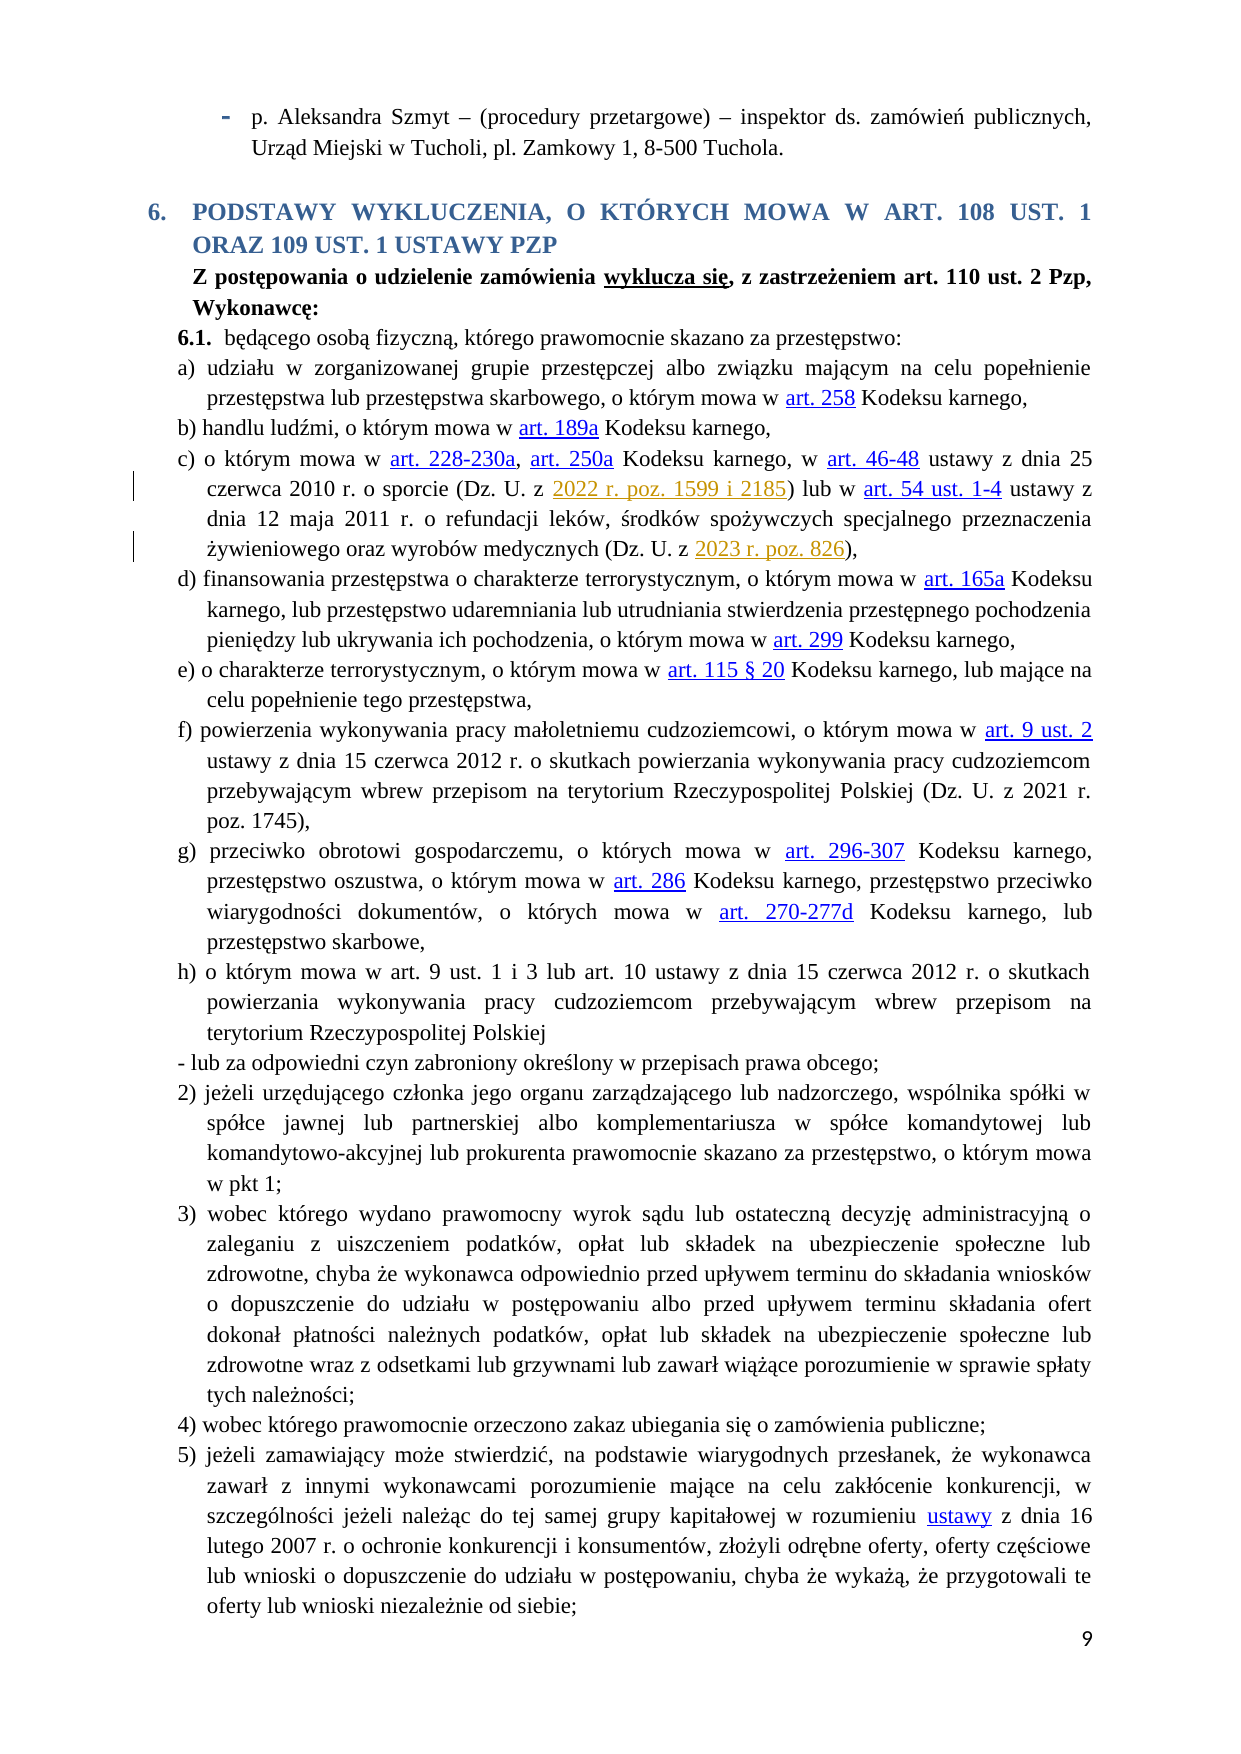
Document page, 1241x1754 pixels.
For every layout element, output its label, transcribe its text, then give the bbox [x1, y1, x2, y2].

text c) o którym mowa w art. 228-230a, art. 250a Kodeksu karnego, w art. 46-48 ustawy z dnia 25 czerwca 2010 r. o sporcie (Dz. U. z ) lub w art. 54 ust. 1-4 ustawy z dnia 12 maja 2011 r. o refundacji leków, środków spożywczych specjalnego przeznaczenia żywieniowego oraz wyrobów medycznych (Dz. U. z ), [177, 444, 1093, 562]
text 2) jeżeli urzędującego członka jego organu zarządzającego lub nadzorczego, wspólnika spółki w spółce jawnej lub partnerskiej albo komplementariusza w spółce komandytowej lub komandytowo-akcyjnej lub prokurenta prawomocnie skazano za przestępstwo, o którym mowa w pkt 1; [177, 1079, 1093, 1196]
text 5) jeżeli zamawiający może stwierdzić, na podstawie wiarygodnych przesłanek, że wykonawca zawarł z innymi wykonawcami porozumienie mające na celu zakłócenie konkurencji, w szczególności jeżeli należąc do tej samej grupy kapitałowej w rozumieniu ustawy z dnia 16 lutego 2007 r. o ochronie konkurencji i konsumentów, złożyli odrębne oferty, oferty częściowe lub wnioski o dopuszczenie do udziału w postępowaniu, chyba że wykażą, że przygotowali te oferty lub wnioski niezależnie od siebie; [177, 1441, 1093, 1619]
text b) handlu ludźmi, o którym mowa w art. 189a Kodeksu karnego, [177, 414, 1093, 441]
text g) przeciwko obrotowi gospodarczemu, o których mowa w art. 296-307 Kodeksu karnego, przestępstwo oszustwa, o którym mowa w art. 286 Kodeksu karnego, przestępstwo przeciwko wiarygodności dokumentów, o których mowa w art. 270-277d Kodeksu karnego, lub przestępstwo skarbowe, [177, 837, 1093, 954]
list PODSTAWY WYKLUCZENIA, O KTÓRYCH MOWA W ART. 108 UST. 1 ORAZ 109 UST. 1 USTAWY PZP [148, 197, 1093, 259]
text 4) wobec którego prawomocnie orzeczono zakaz ubiegania się o zamówienia publiczne; [177, 1411, 1093, 1438]
list p. Aleksandra Szmyt – (procedury przetargowe) – inspektor ds. zamówień publicznych, Urząd Miejski w Tucholi, pl. Zamkowy 1, 8-500 Tuchola. [221, 103, 1093, 160]
text - lub za odpowiedni czyn zabroniony określony w przepisach prawa obcego; [177, 1049, 1093, 1075]
text 3) wobec którego wydano prawomocny wyrok sądu lub ostateczną decyzję administracyjną o zaleganiu z uiszczeniem podatków, opłat lub składek na ubezpieczenie społeczne lub zdrowotne, chyba że wykonawca odpowiednio przed upływem terminu do składania wniosków o dopuszczenie do udziału w postępowaniu albo przed upływem terminu składania ofert dokonał płatności należnych podatków, opłat lub składek na ubezpieczenie społeczne lub zdrowotne wraz z odsetkami lub grzywnami lub zawarł wiążące porozumienie w sprawie spłaty tych należności; [177, 1200, 1093, 1407]
text h) o którym mowa w art. 9 ust. 1 i 3 lub art. 10 ustawy z dnia 15 czerwca 2012 r. o skutkach powierzania wykonywania pracy cudzoziemcom przebywającym wbrew przepisom na terytorium Rzeczypospolitej Polskiej [177, 958, 1093, 1045]
text e) o charakterze terrorystycznym, o którym mowa w art. 115 § 20 Kodeksu karnego, lub mające na celu popełnienie tego przestępstwa, [177, 656, 1093, 713]
text f) powierzenia wykonywania pracy małoletniemu cudzoziemcowi, o którym mowa w art. 9 ust. 2 ustawy z dnia 15 czerwca 2012 r. o skutkach powierzania wykonywania pracy cudzoziemcom przebywającym wbrew przepisom na terytorium Rzeczypospolitej Polskiej (Dz. U. z 2021 r. poz. 1745), [177, 716, 1093, 833]
list będącego osobą fizyczną, którego prawomocnie skazano za przestępstwo: [177, 324, 1093, 350]
text a) udziału w zorganizowanej grupie przestępczej albo związku mającym na celu popełnienie przestępstwa lub przestępstwa skarbowego, o którym mowa w art. 258 Kodeksu karnego, [177, 354, 1093, 411]
text Z postępowania o udzielenie zamówienia wyklucza się, z zastrzeżeniem art. 110 ust. 2 Pzp, Wykonawcę: [192, 263, 1093, 320]
text d) finansowania przestępstwa o charakterze terrorystycznym, o którym mowa w art. 165a Kodeksu karnego, lub przestępstwo udaremniania lub utrudniania stwierdzenia przestępnego pochodzenia pieniędzy lub ukrywania ich pochodzenia, o którym mowa w art. 299 Kodeksu karnego, [177, 565, 1093, 652]
